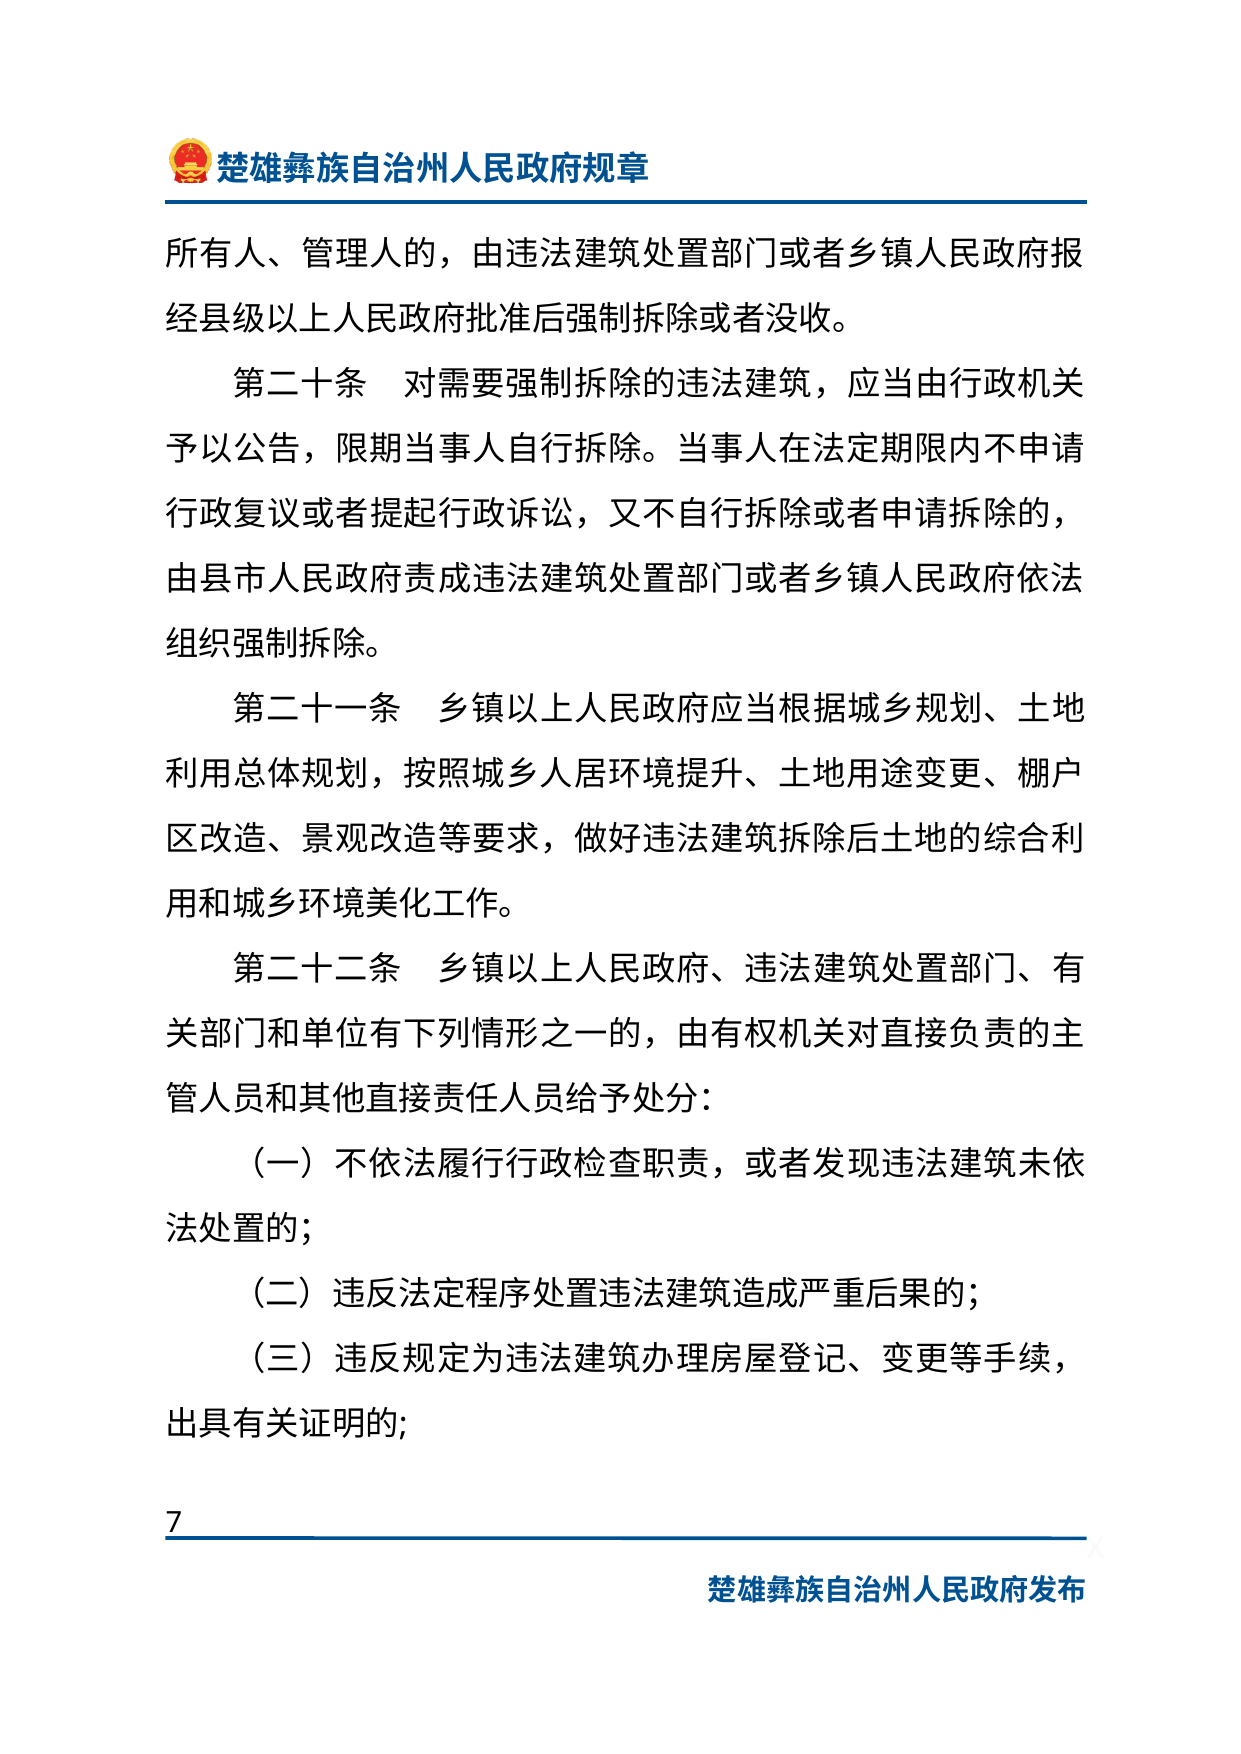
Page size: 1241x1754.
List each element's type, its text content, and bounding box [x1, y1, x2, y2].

picture [165, 136, 216, 187]
text 第二十二条 乡镇以上人民政府、违法建筑处置部门、有关部门和单位有下列情形之一的，由有权机关对直接负责的主管人员和其他直接责任人员给予处分： [165, 934, 1087, 1129]
text 第二十一条 乡镇以上人民政府应当根据城乡规划、土地利用总体规划，按照城乡人居环境提升、土地用途变更、棚户区改造、景观改造等要求，做好违法建筑拆除后土地的综合利用和城乡环境美化工作。 [165, 674, 1087, 934]
text （三）违反规定为违法建筑办理房屋登记、变更等手续，出具有关证明的; [165, 1324, 1087, 1454]
text （二）违反法定程序处置违法建筑造成严重后果的； [165, 1259, 1087, 1324]
text （一）不依法履行行政检查职责，或者发现违法建筑未依法处置的； [165, 1129, 1087, 1259]
text 第二十条 对需要强制拆除的违法建筑，应当由行政机关予以公告，限期当事人自行拆除。当事人在法定期限内不申请行政复议或者提起行政诉讼，又不自行拆除或者申请拆除的，由县市人民政府责成违法建筑处置部门或者乡镇人民政府依法组织强制拆除。 [165, 349, 1087, 674]
